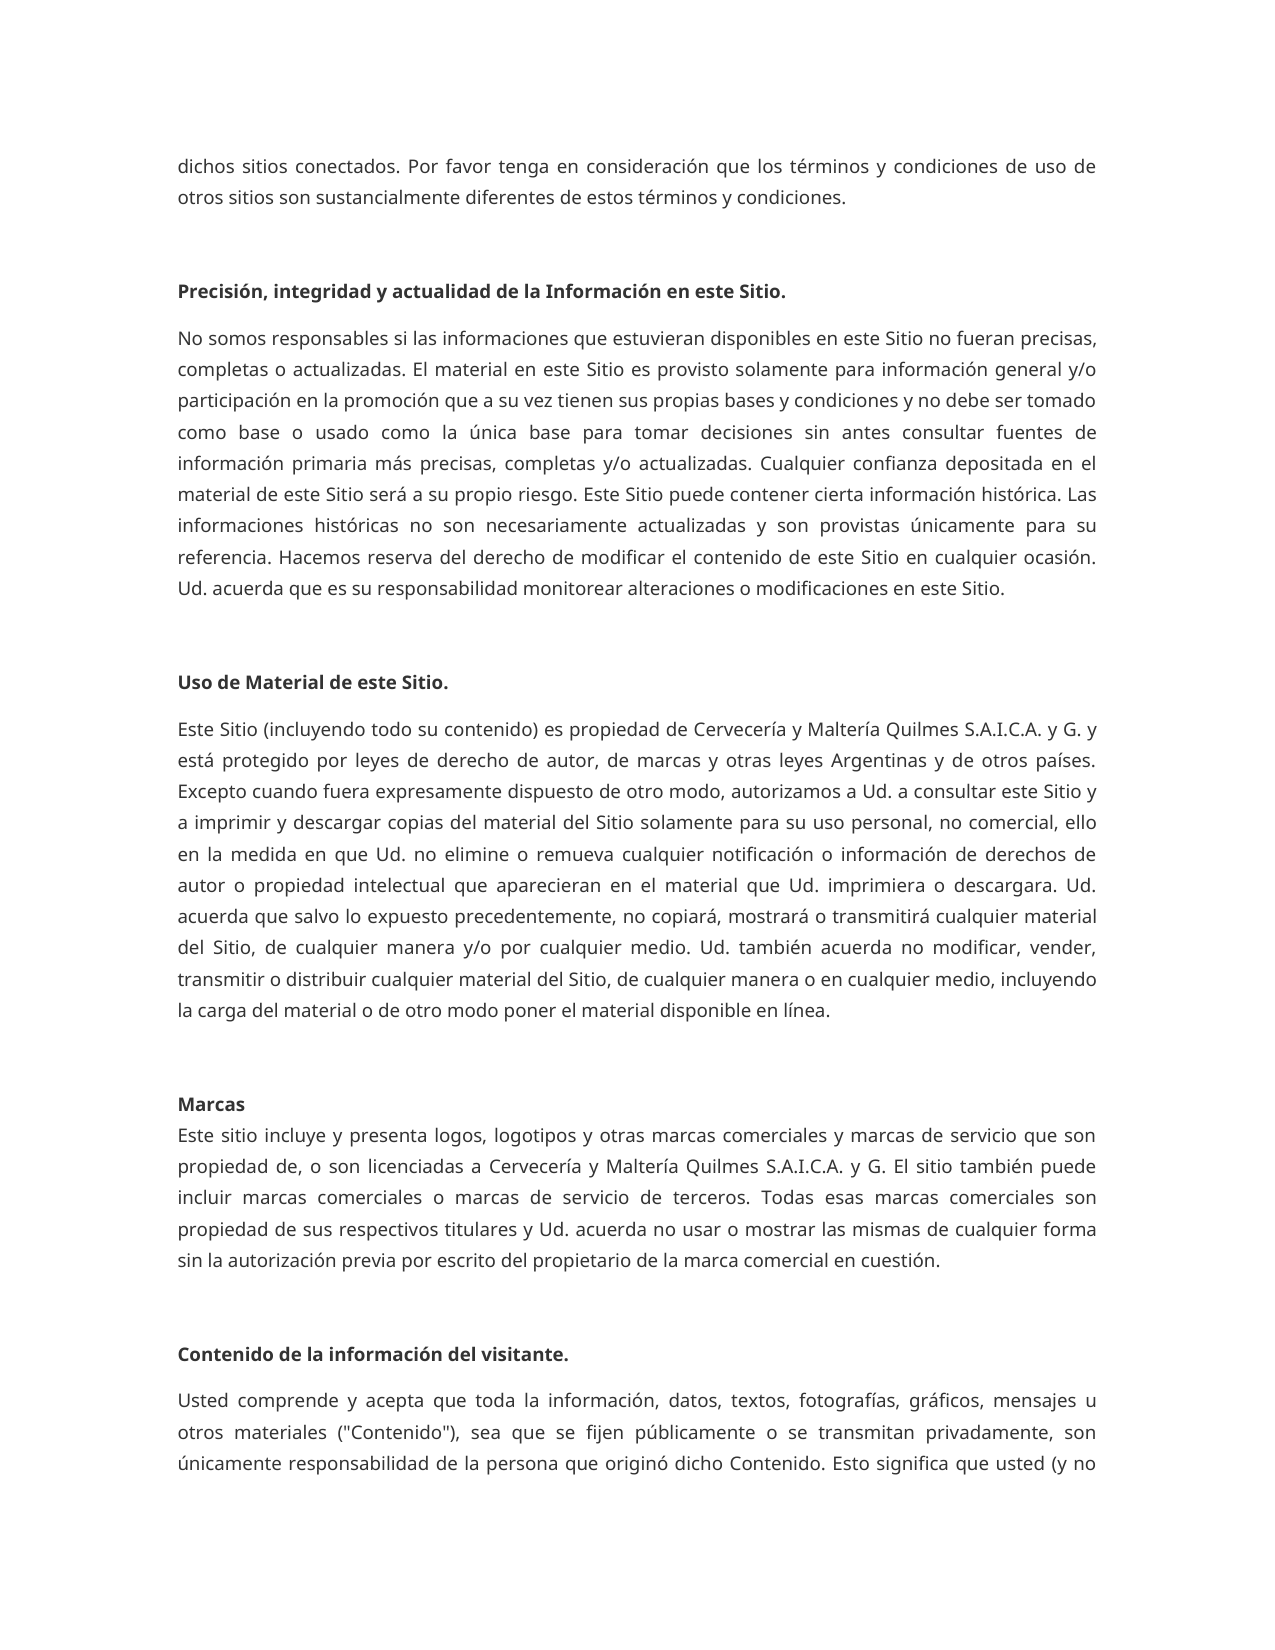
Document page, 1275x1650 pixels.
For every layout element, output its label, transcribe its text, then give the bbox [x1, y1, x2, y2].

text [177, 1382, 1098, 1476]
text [177, 148, 1098, 210]
text Contenido de la información del visitante. [177, 1335, 1098, 1366]
text Uso de Material de este Sitio. [177, 663, 1098, 694]
text Este Sitio (incluyendo todo su contenido) es propiedad de Cervecería y Maltería Quilmes S.A.I.C.A. y G. y está protegido por leyes de derecho de autor, de marcas y otras leyes Argentinas y de otros países. Excepto cuando fuera expresamente dispuesto de otro modo, autorizamos a Ud. a consultar este Sitio y a imprimir y descargar copias del material del Sitio solamente para su uso personal, no comercial, ello en la medida en que Ud. no elimine o remueva cualquier notificación o información de derechos de autor o propiedad intelectual que aparecieran en el material que Ud. imprimiera o descargara. Ud. acuerda que salvo lo expuesto precedentemente, no copiará, mostrará o transmitirá cualquier material del Sitio, de cualquier manera y/o por cualquier medio. Ud. también acuerda no modificar, vender, transmitir o distribuir cualquier material del Sitio, de cualquier manera o en cualquier medio, incluyendo la carga del material o de otro modo poner el material disponible en línea. [177, 710, 1098, 1023]
text Marcas Este sitio incluye y presenta logos, logotipos y otras marcas comerciales y marcas de servicio que son propiedad de, o son licenciadas a Cervecería y Maltería Quilmes S.A.I.C.A. y G. El sitio también puede incluir marcas comerciales o marcas de servicio de terceros. Todas esas marcas comerciales son propiedad de sus respectivos titulares y Ud. acuerda no usar o mostrar las mismas de cualquier forma sin la autorización previa por escrito del propietario de la marca comercial en cuestión. [177, 1085, 1098, 1273]
text No somos responsables si las informaciones que estuvieran disponibles en este Sitio no fueran precisas, completas o actualizadas. El material en este Sitio es provisto solamente para información general y/o participación en la promoción que a su vez tienen sus propias bases y condiciones y no debe ser tomado como base o usado como la única base para tomar decisiones sin antes consultar fuentes de información primaria más precisas, completas y/o actualizadas. Cualquier confianza depositada en el material de este Sitio será a su propio riesgo. Este Sitio puede contener cierta información histórica. Las informaciones históricas no son necesariamente actualizadas y son provistas únicamente para su referencia. Hacemos reserva del derecho de modificar el contenido de este Sitio en cualquier ocasión. Ud. acuerda que es su responsabilidad monitorear alteraciones o modificaciones en este Sitio. [177, 319, 1098, 601]
text Precisión, integridad y actualidad de la Información en este Sitio. [177, 273, 1098, 304]
